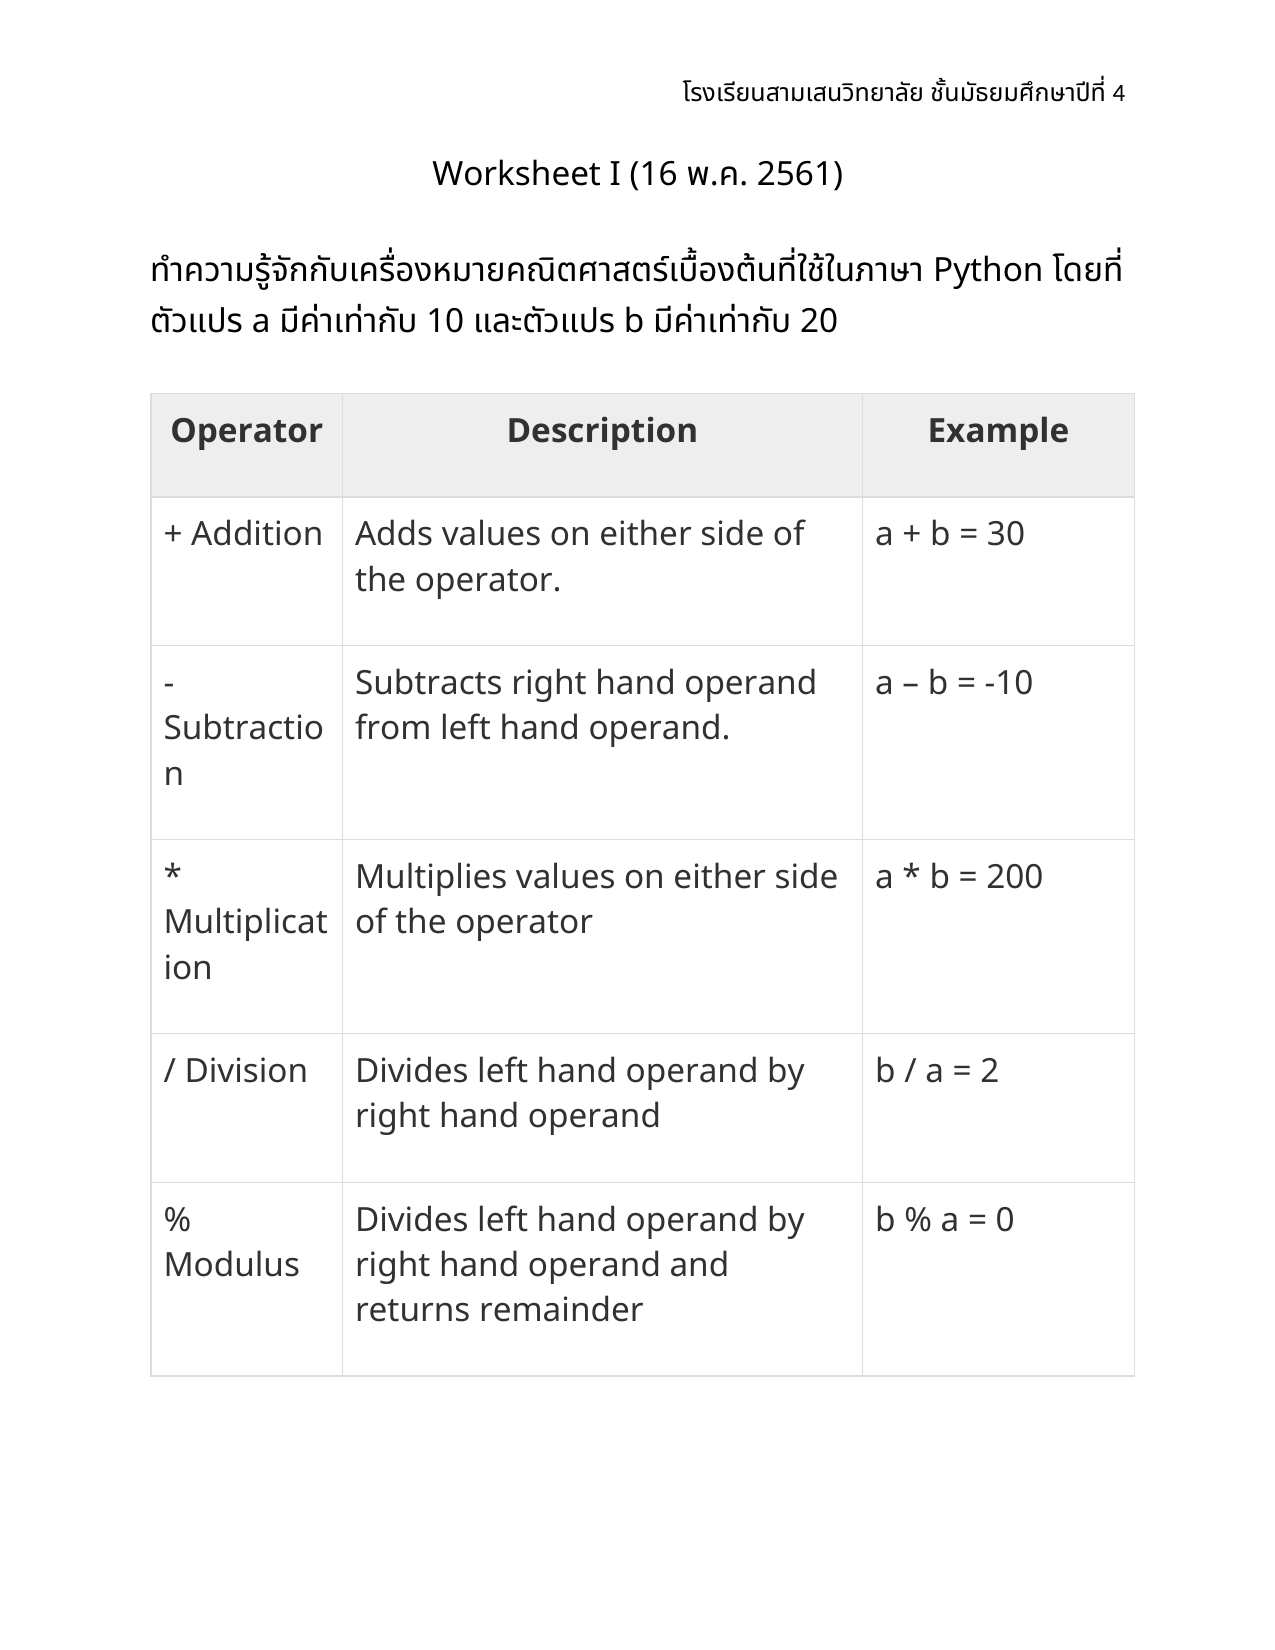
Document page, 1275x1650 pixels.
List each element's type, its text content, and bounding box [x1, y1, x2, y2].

table_cell a + b = 30 [863, 498, 1134, 644]
table_cell a * b = 200 [863, 840, 1134, 1033]
table_cell / Division [152, 1034, 342, 1181]
table_cell Adds values on either side of the operator. [343, 498, 862, 644]
table_cell a – b = -10 [863, 646, 1134, 839]
table_header Operator [152, 394, 342, 496]
table_cell b / a = 2 [863, 1034, 1134, 1181]
text ทำความรู้จักกับเครื่องหมายคณิตศาสตร์เบื้องต้นที่ใช้ในภาษา Python โดยที่ตัวแปร a มีค่าเท่ากับ 10 และตัวแปร b มีค่าเท่ากับ 20 [150, 246, 1125, 347]
table_header Description [343, 394, 862, 496]
table_cell % Modulus [152, 1183, 342, 1375]
text Worksheet I (16 พ.ค. 2561) [150, 150, 1125, 201]
table_cell * Multiplication [152, 840, 342, 1033]
table_cell Multiplies values on either side of the operator [343, 840, 862, 1033]
table_header Example [863, 394, 1134, 496]
table_cell Divides left hand operand by right hand operand [343, 1034, 862, 1181]
table_cell Divides left hand operand by right hand operand and returns remainder [343, 1183, 862, 1375]
table_cell b % a = 0 [863, 1183, 1134, 1375]
table_cell Subtracts right hand operand from left hand operand. [343, 646, 862, 839]
table_cell + Addition [152, 498, 342, 644]
table_cell - Subtraction [152, 646, 342, 839]
